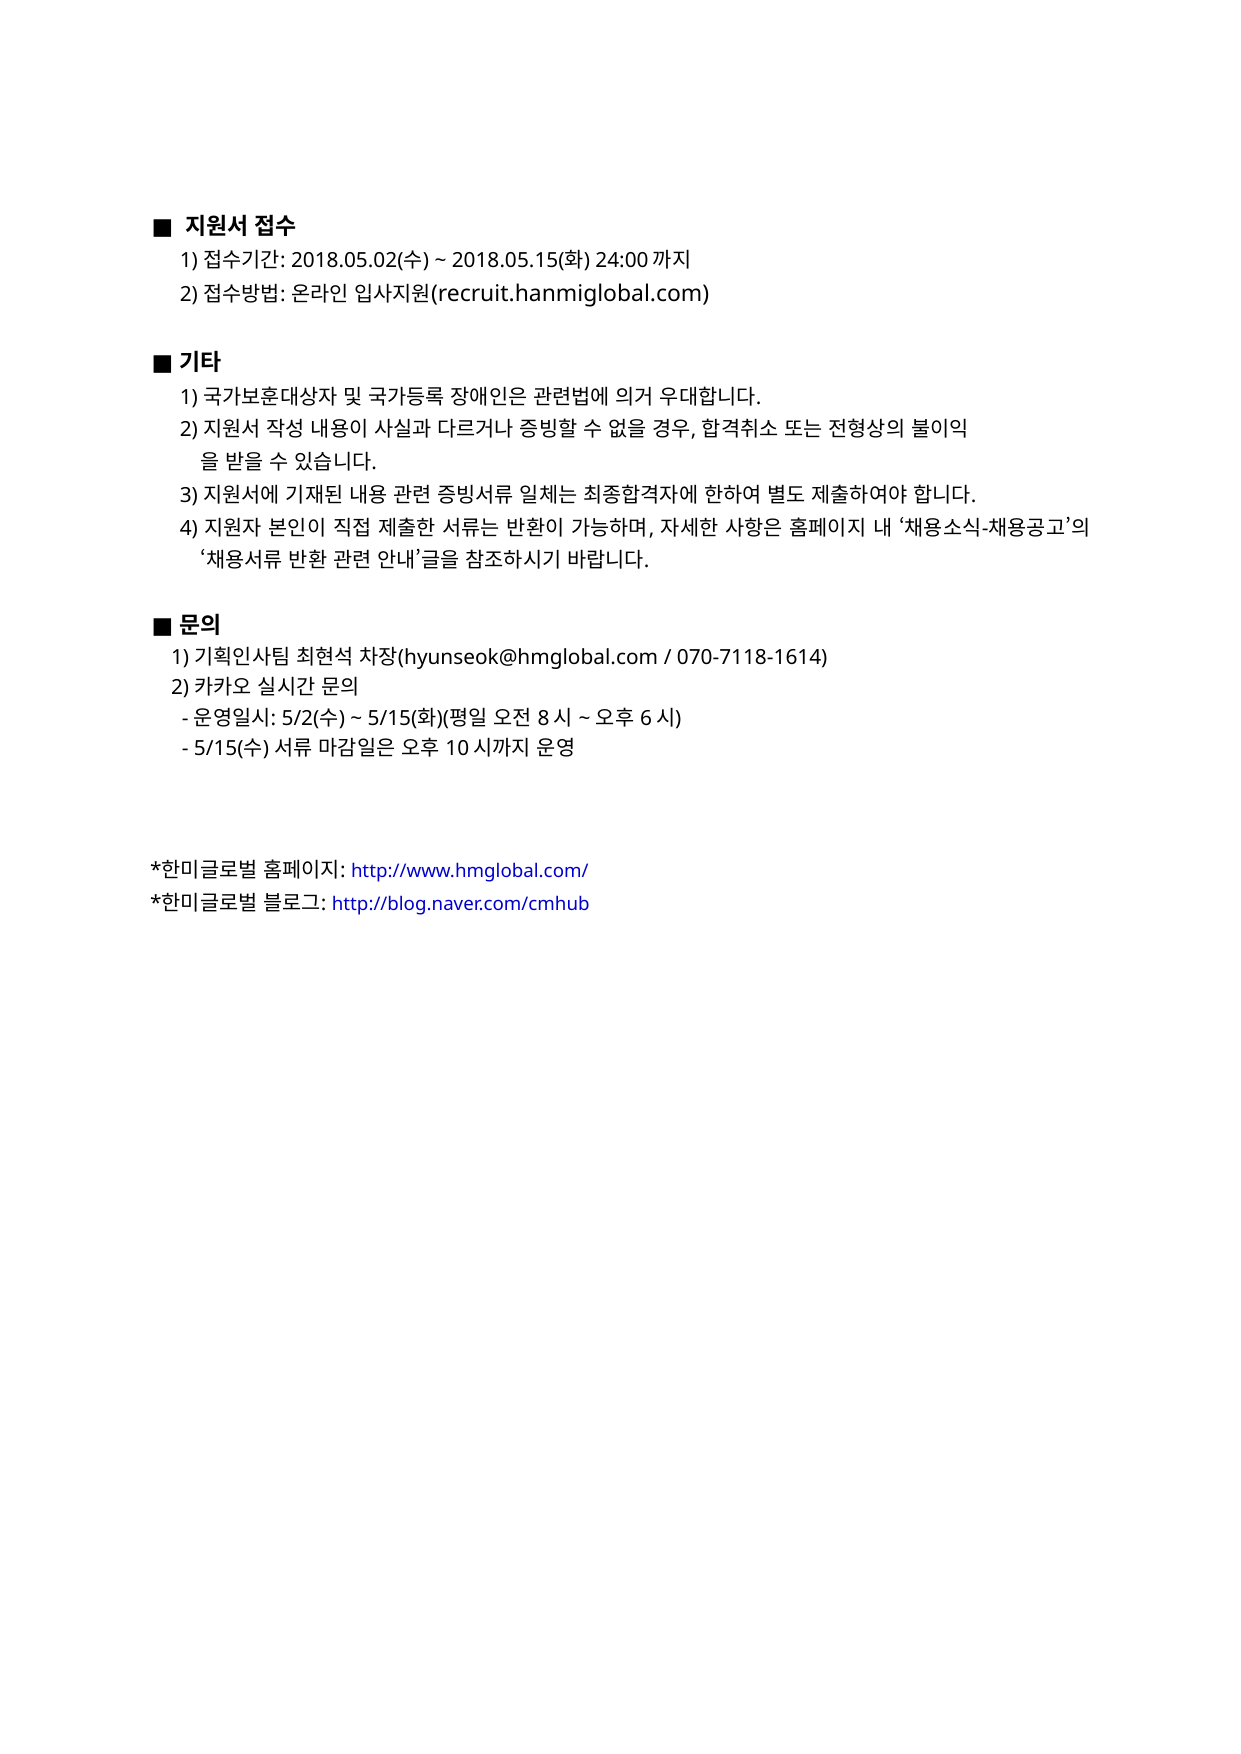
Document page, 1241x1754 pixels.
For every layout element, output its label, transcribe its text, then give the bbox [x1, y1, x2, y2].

text *한미글로벌 홈페이지: http://www.hmglobal.com/ [150, 853, 1090, 883]
text 3) 지원서에 기재된 내용 관련 증빙서류 일체는 최종합격자에 한하여 별도 제출하여야 합니다. [179, 478, 1090, 508]
text - 운영일시: 5/2(수) ~ 5/15(화)(평일 오전 8시 ~ 오후 6시) [150, 701, 1090, 731]
text 2) 접수방법: 온라인 입사지원(recruit.hanmiglobal.com) [179, 276, 1090, 308]
text 4) 지원자 본인이 직접 제출한 서류는 반환이 가능하며, 자세한 사항은 홈페이지 내 ‘채용소식-채용공고’의 ‘채용서류 반환 관련 안내’글을 참조하시기 바랍니다. [179, 511, 1090, 574]
text 1) 기획인사팀 최현석 차장(hyunseok@hmglobal.com / 070-7118-1614) [150, 640, 1090, 670]
list 문의 [151, 607, 1090, 640]
text 1) 국가보훈대상자 및 국가등록 장애인은 관련법에 의거 우대합니다. [179, 380, 1090, 410]
text *한미글로벌 블로그: http://blog.naver.com/cmhub [150, 886, 1090, 916]
text - 5/15(수) 서류 마감일은 오후 10시까지 운영 [150, 731, 1090, 761]
text 1) 접수기간: 2018.05.02(수) ~ 2018.05.15(화) 24:00까지 [179, 244, 1090, 274]
text 2) 지원서 작성 내용이 사실과 다르거나 증빙할 수 없을 경우, 합격취소 또는 전형상의 불이익 을 받을 수 있습니다. [179, 413, 1090, 476]
text 2) 카카오 실시간 문의 [150, 670, 1090, 701]
list 지원서 접수 [151, 208, 1090, 241]
list 기타 [151, 344, 1090, 377]
